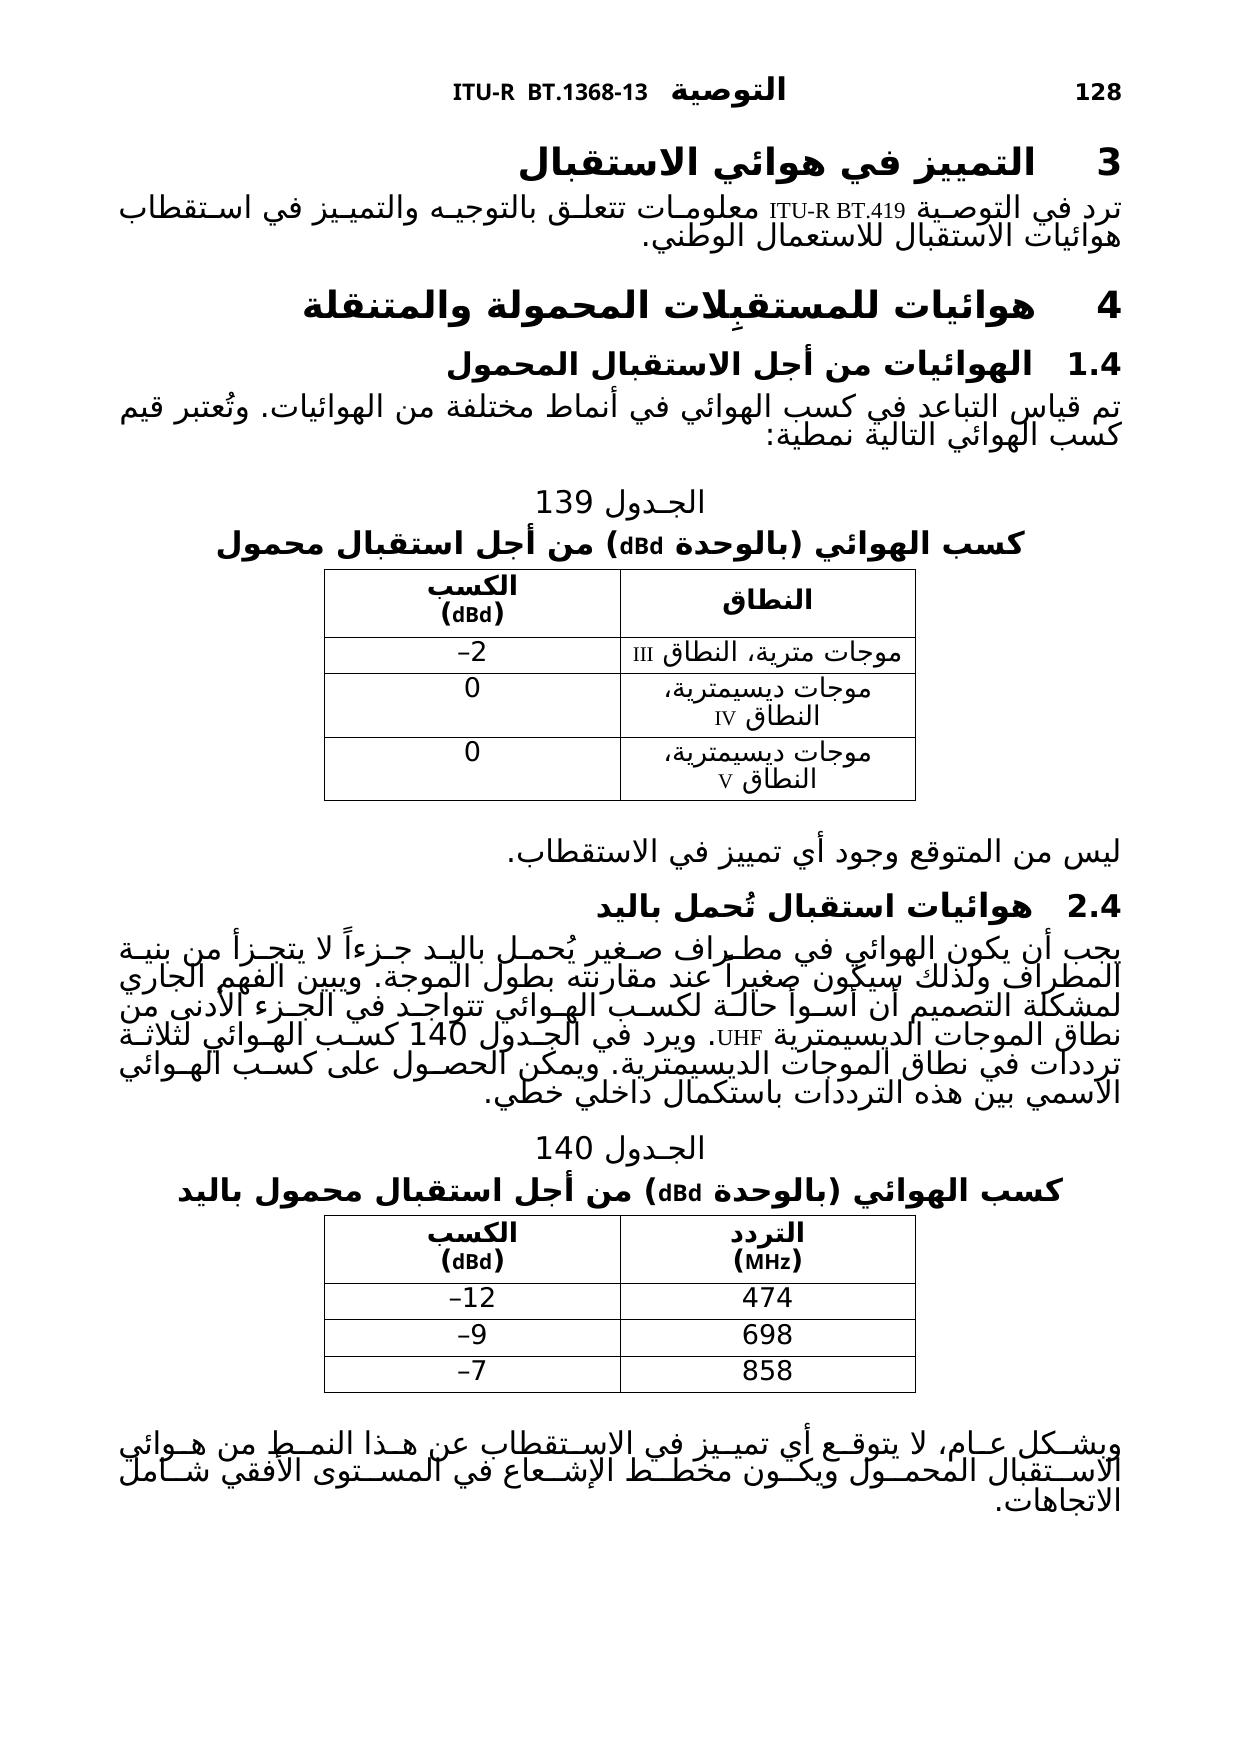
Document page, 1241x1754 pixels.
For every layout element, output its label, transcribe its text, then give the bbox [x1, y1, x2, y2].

subtitle 3 التمييز في هوائي الاستقبال [118, 148, 1013, 183]
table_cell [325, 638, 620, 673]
title كسب الهوائي (بالوحدة dBd) من أجل استقبال محمول باليد [942, 1178, 1122, 1207]
title كسب الهوائي (بالوحدة dBd) من أجل استقبال محمول باليد [785, 1178, 950, 1207]
subtitle 2.4 هوائيات استقبال تُحمل باليد [118, 893, 1122, 924]
subtitle 4 هوائيات للمستقبِلات المحمولة والمتنقلة [118, 291, 627, 326]
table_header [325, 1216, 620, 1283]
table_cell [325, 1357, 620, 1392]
subtitle 1.4 الهوائيات من أجل الاستقبال المحمول [482, 351, 1013, 382]
text وبشكل عام، لا يتوقع أي تمييز في الاستقطاب عن هذا النمط من هوائي الاستقبال المحمول ويكون مخطط الإشعاع في المستوى الأفقي شامل الاتجاهات. [118, 1431, 1122, 1518]
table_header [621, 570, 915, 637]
title كسب الهوائي (بالوحدة dBd) من أجل استقبال محمول [744, 532, 912, 561]
text ليس من المتوقع وجود أي تمييز في الاستقطاب. [949, 839, 1115, 868]
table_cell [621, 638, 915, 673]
text ترد في التوصية ITU-R BT.419 معلومات تتعلق بالتوجيه والتمييز في استقطاب هوائيات الاستقبال للاستعمال الوطني. [118, 195, 1122, 253]
text تم قياس التباعد في كسب الهوائي في أنماط مختلفة من الهوائيات. وتُعتبر قيم كسب الهوائي التالية نمطية: [118, 394, 1122, 452]
subtitle 1.4 الهوائيات من أجل الاستقبال المحمول [1004, 351, 1122, 382]
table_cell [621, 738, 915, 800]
subtitle 3 التمييز في هوائي الاستقبال [926, 148, 1123, 183]
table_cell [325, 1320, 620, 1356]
subtitle 1.4 الهوائيات من أجل الاستقبال المحمول [118, 351, 560, 382]
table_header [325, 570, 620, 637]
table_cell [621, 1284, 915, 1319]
text يجب أن يكون الهوائي في مطراف صغير يُحمل باليد جزءاً لا يتجزأ من بنية المطراف ولذلك سيكون صغيراً عند مقارنته بطول الموجة. ويبين الفهم الجاري لمشكلة التصميم أن أسوأ حالة لكسب الهوائي تتواجد في الجزء الأدنى من نطاق الموجات الديسيمترية UHF. ويرد في الجدول 140 كسب الهوائي لثلاثة ترددات في نطاق الموجات الديسيمترية. ويمكن الحصول على كسب الهوائي الاسمي بين هذه الترددات باستكمال داخلي خطي. [118, 936, 1122, 1111]
title كسب الهوائي (بالوحدة dBd) من أجل استقبال محمول [118, 532, 757, 561]
text ليس من المتوقع وجود أي تمييز في الاستقطاب. [118, 839, 988, 868]
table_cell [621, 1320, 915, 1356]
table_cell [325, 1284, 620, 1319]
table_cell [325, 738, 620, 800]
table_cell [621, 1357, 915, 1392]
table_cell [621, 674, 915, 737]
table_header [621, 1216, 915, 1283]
text الجـدول 139 [118, 490, 1122, 519]
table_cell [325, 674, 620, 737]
subtitle 4 هوائيات للمستقبِلات المحمولة والمتنقلة [536, 291, 1123, 326]
text الجـدول 140 [118, 1136, 1122, 1165]
title كسب الهوائي (بالوحدة dBd) من أجل استقبال محمول [903, 532, 1122, 561]
title كسب الهوائي (بالوحدة dBd) من أجل استقبال محمول باليد [118, 1178, 796, 1207]
